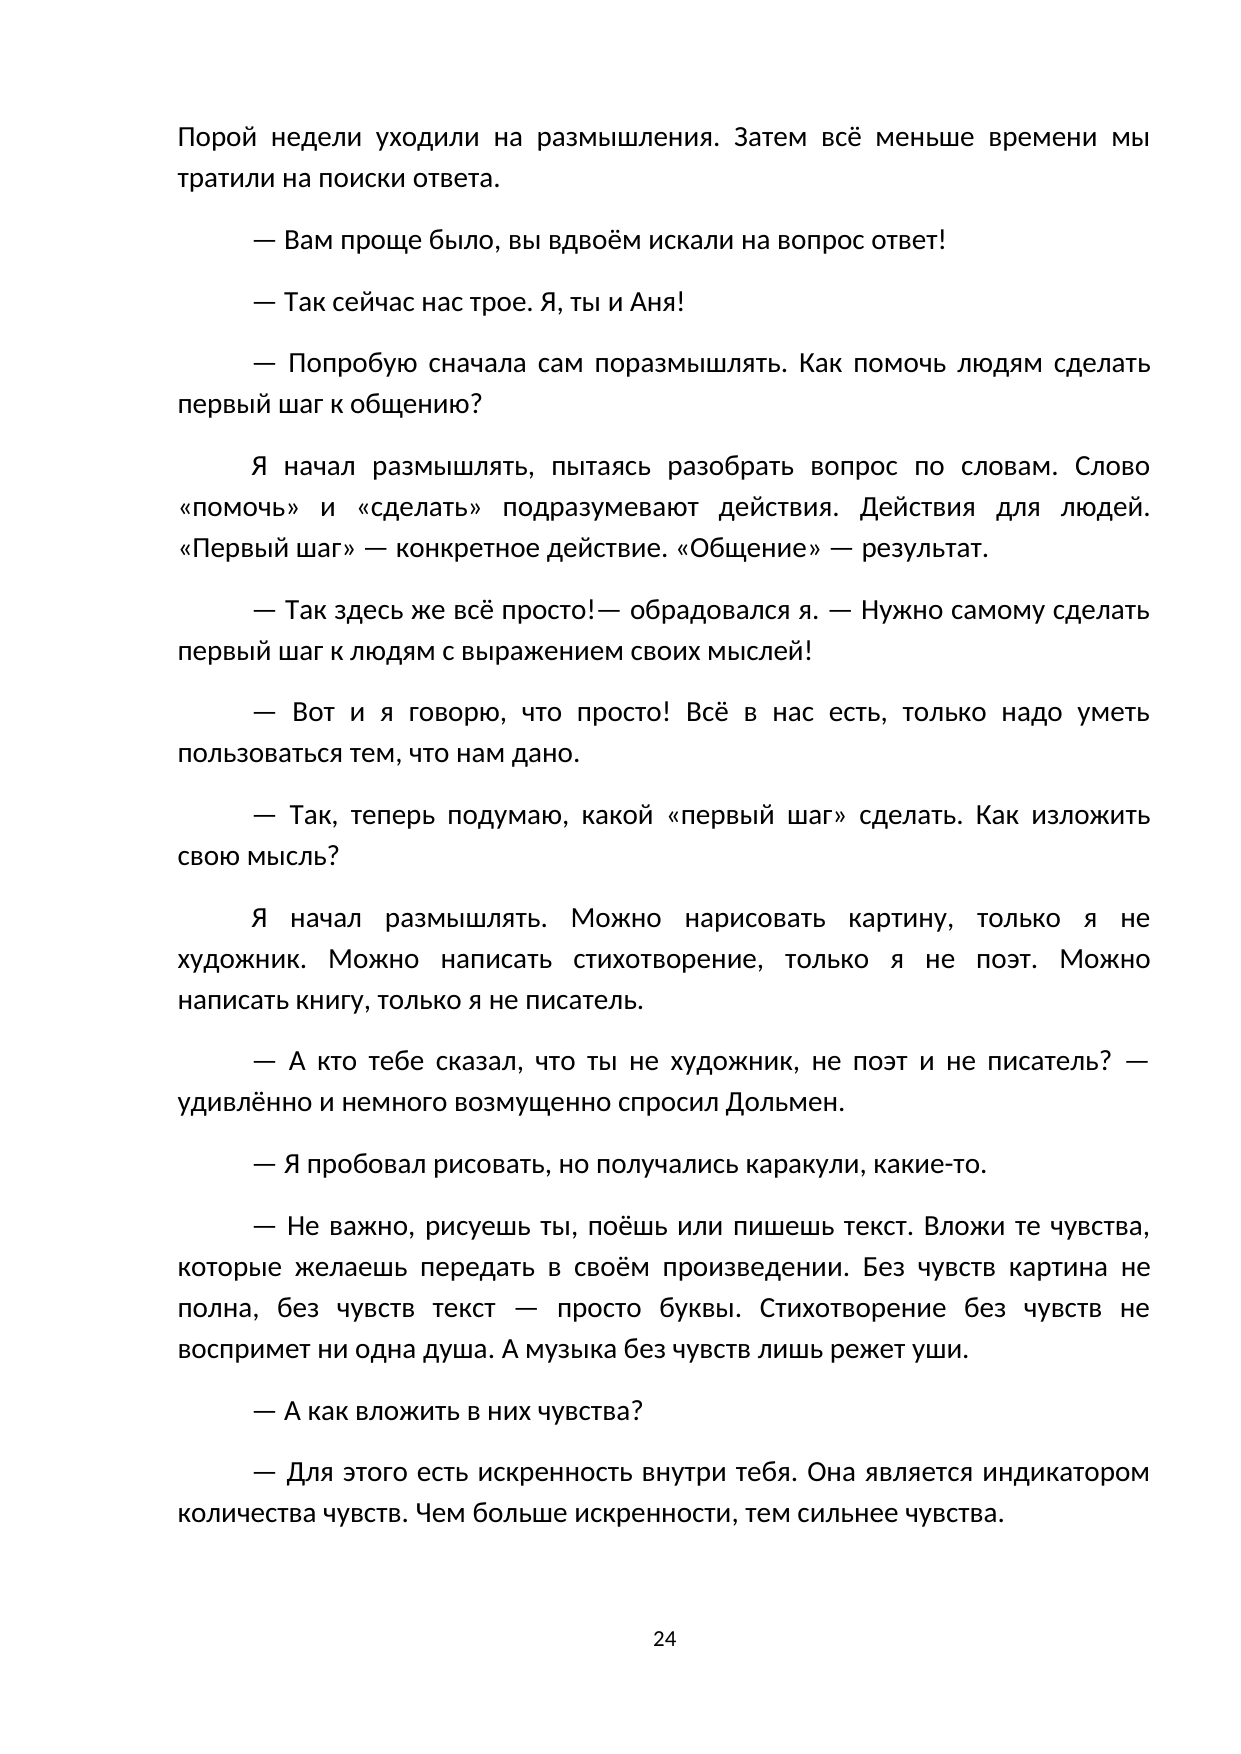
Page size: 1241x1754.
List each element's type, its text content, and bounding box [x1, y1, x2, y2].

text — А кто тебе сказал, что ты не художник, не поэт и не писатель? — удивлённо и немного возмущенно спросил Дольмен. [177, 1042, 1152, 1119]
text — Вот и я говорю, что просто! Всё в нас есть, только надо уметь пользоваться тем, что нам дано. [177, 693, 1152, 770]
text — Попробую сначала сам поразмышлять. Как помочь людям сделать первый шаг к общению? [177, 344, 1152, 421]
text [177, 118, 1152, 195]
text — Так здесь же всё просто!— обрадовался я. — Нужно самому сделать первый шаг к людям с выражением своих мыслей! [177, 591, 1152, 667]
text — Не важно, рисуешь ты, поёшь или пишешь текст. Вложи те чувства, которые желаешь передать в своём произведении. Без чувств картина не полна, без чувств текст — просто буквы. Стихотворение без чувств не воспримет ни одна душа. А музыка без чувств лишь режет уши. [177, 1207, 1152, 1365]
text — Так, теперь подумаю, какой «первый шаг» сделать. Как изложить свою мысль? [177, 796, 1152, 873]
text — Так сейчас нас трое. Я, ты и Аня! [177, 283, 1152, 318]
text Я начал размышлять, пытаясь разобрать вопрос по словам. Слово «помочь» и «сделать» подразумевают действия. Действия для людей. «Первый шаг» — конкретное действие. «Общение» — результат. [177, 447, 1152, 564]
text — А как вложить в них чувства? [177, 1392, 1152, 1427]
text — Я пробовал рисовать, но получались каракули, какие-то. [177, 1145, 1152, 1181]
text Я начал размышлять. Можно нарисовать картину, только я не художник. Можно написать стихотворение, только я не поэт. Можно написать книгу, только я не писатель. [177, 899, 1152, 1016]
text — Вам проще было, вы вдвоём искали на вопрос ответ! [177, 221, 1152, 256]
text — Для этого есть искренность внутри тебя. Она является индикатором количества чувств. Чем больше искренности, тем сильнее чувства. [177, 1453, 1152, 1530]
